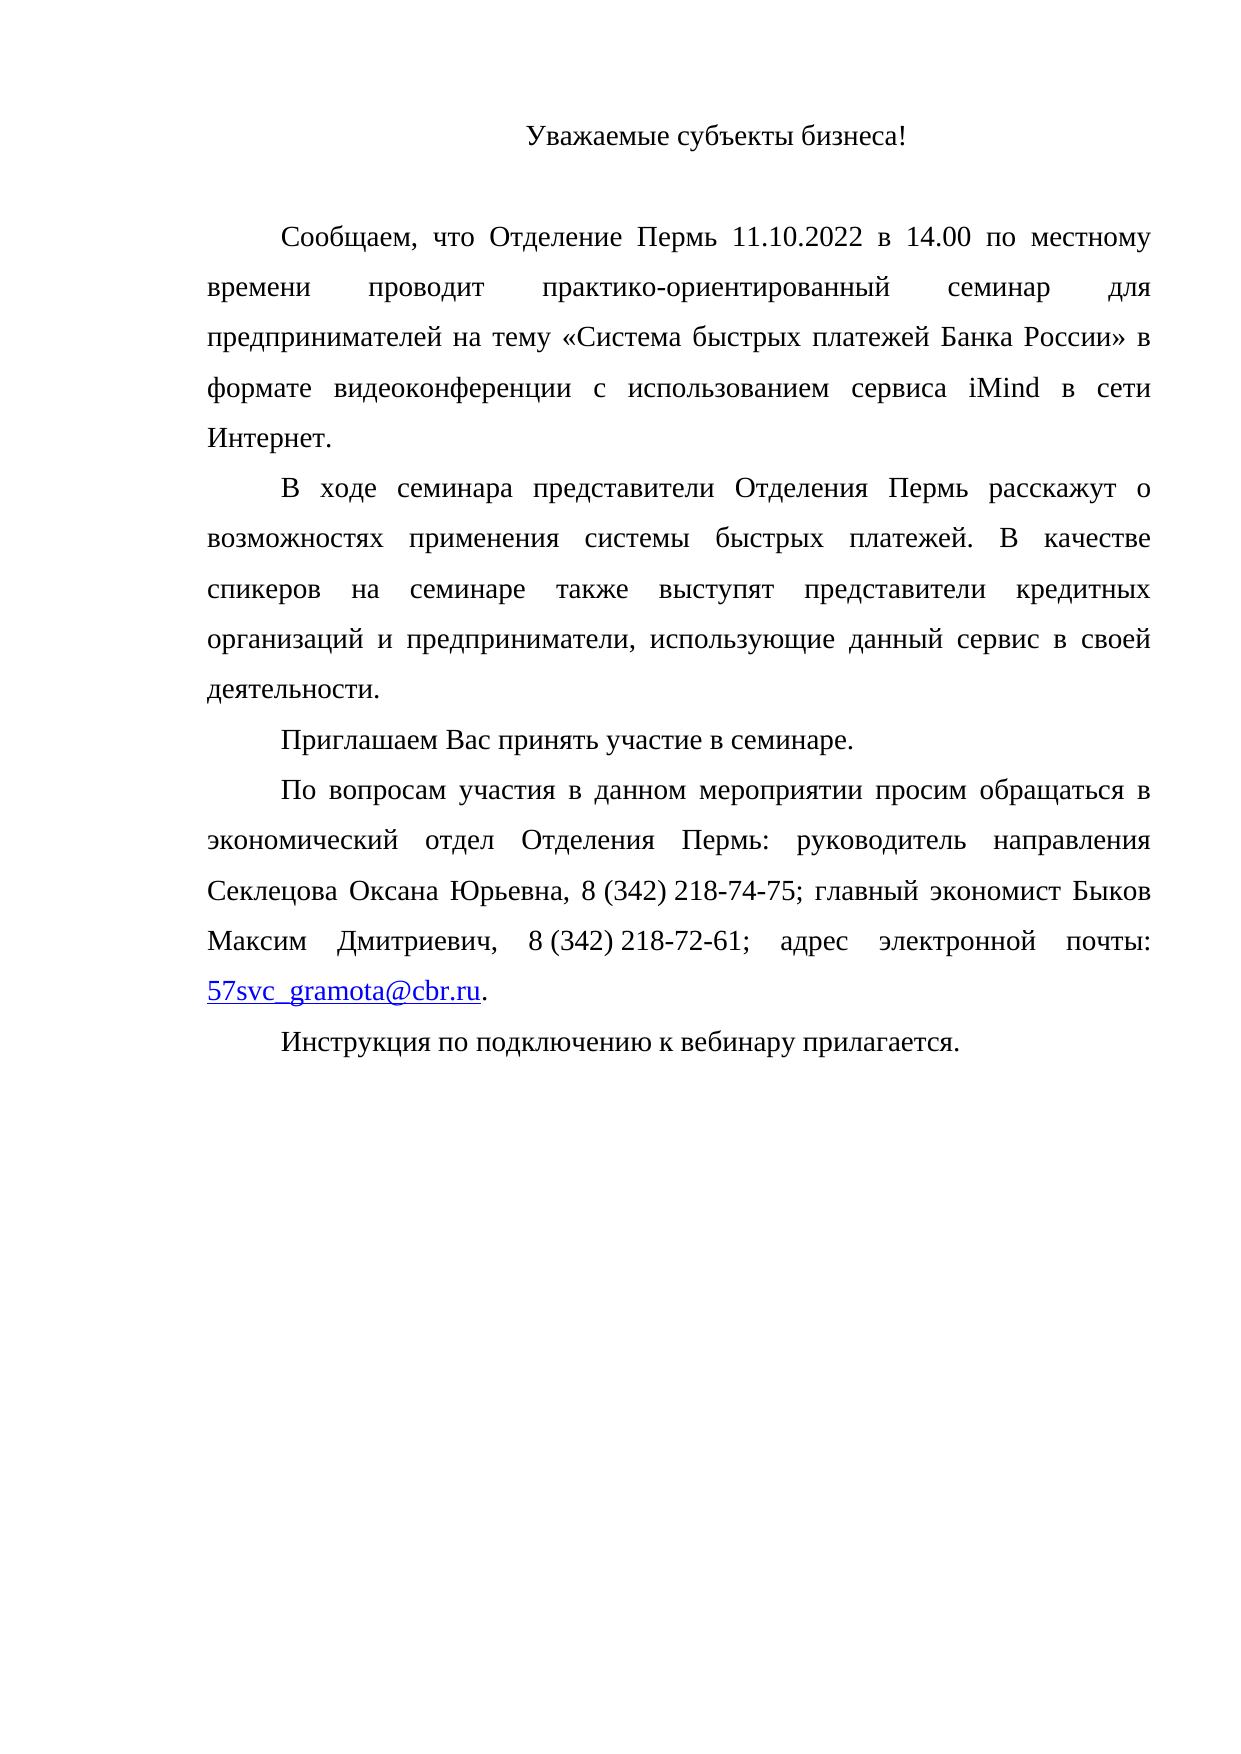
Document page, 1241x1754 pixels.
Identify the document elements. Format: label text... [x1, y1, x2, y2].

text В ходе семинара представители Отделения Пермь расскажут о возможностях применения системы быстрых платежей. В качестве спикеров на семинаре также выступят представители кредитных организаций и предприниматели, использующие данный сервис в своей деятельности. [207, 470, 1152, 705]
text Сообщаем, что Отделение Пермь 11.10.2022 в 14.00 по местному времени проводит практико-ориентированный семинар для предпринимателей на тему «Система быстрых платежей Банка России» в формате видеоконференции с использованием сервиса iMind в сети Интернет. [207, 219, 1152, 453]
text Инструкция по подключению к вебинару прилагается. [207, 1024, 1152, 1057]
text По вопросам участия в данном мероприятии просим обращаться в экономический отдел Отделения Пермь: руководитель направления Секлецова Оксана Юрьевна, 8 (342) 218-74-75; главный экономист Быков Максим Дмитриевич, 8 (342) 218-72-61; адрес электронной почты: 57svc_gramota@cbr.ru. [207, 772, 1152, 1007]
text Приглашаем Вас принять участие в семинаре. [207, 722, 1152, 755]
text Уважаемые субъекты бизнеса! [207, 118, 1152, 152]
